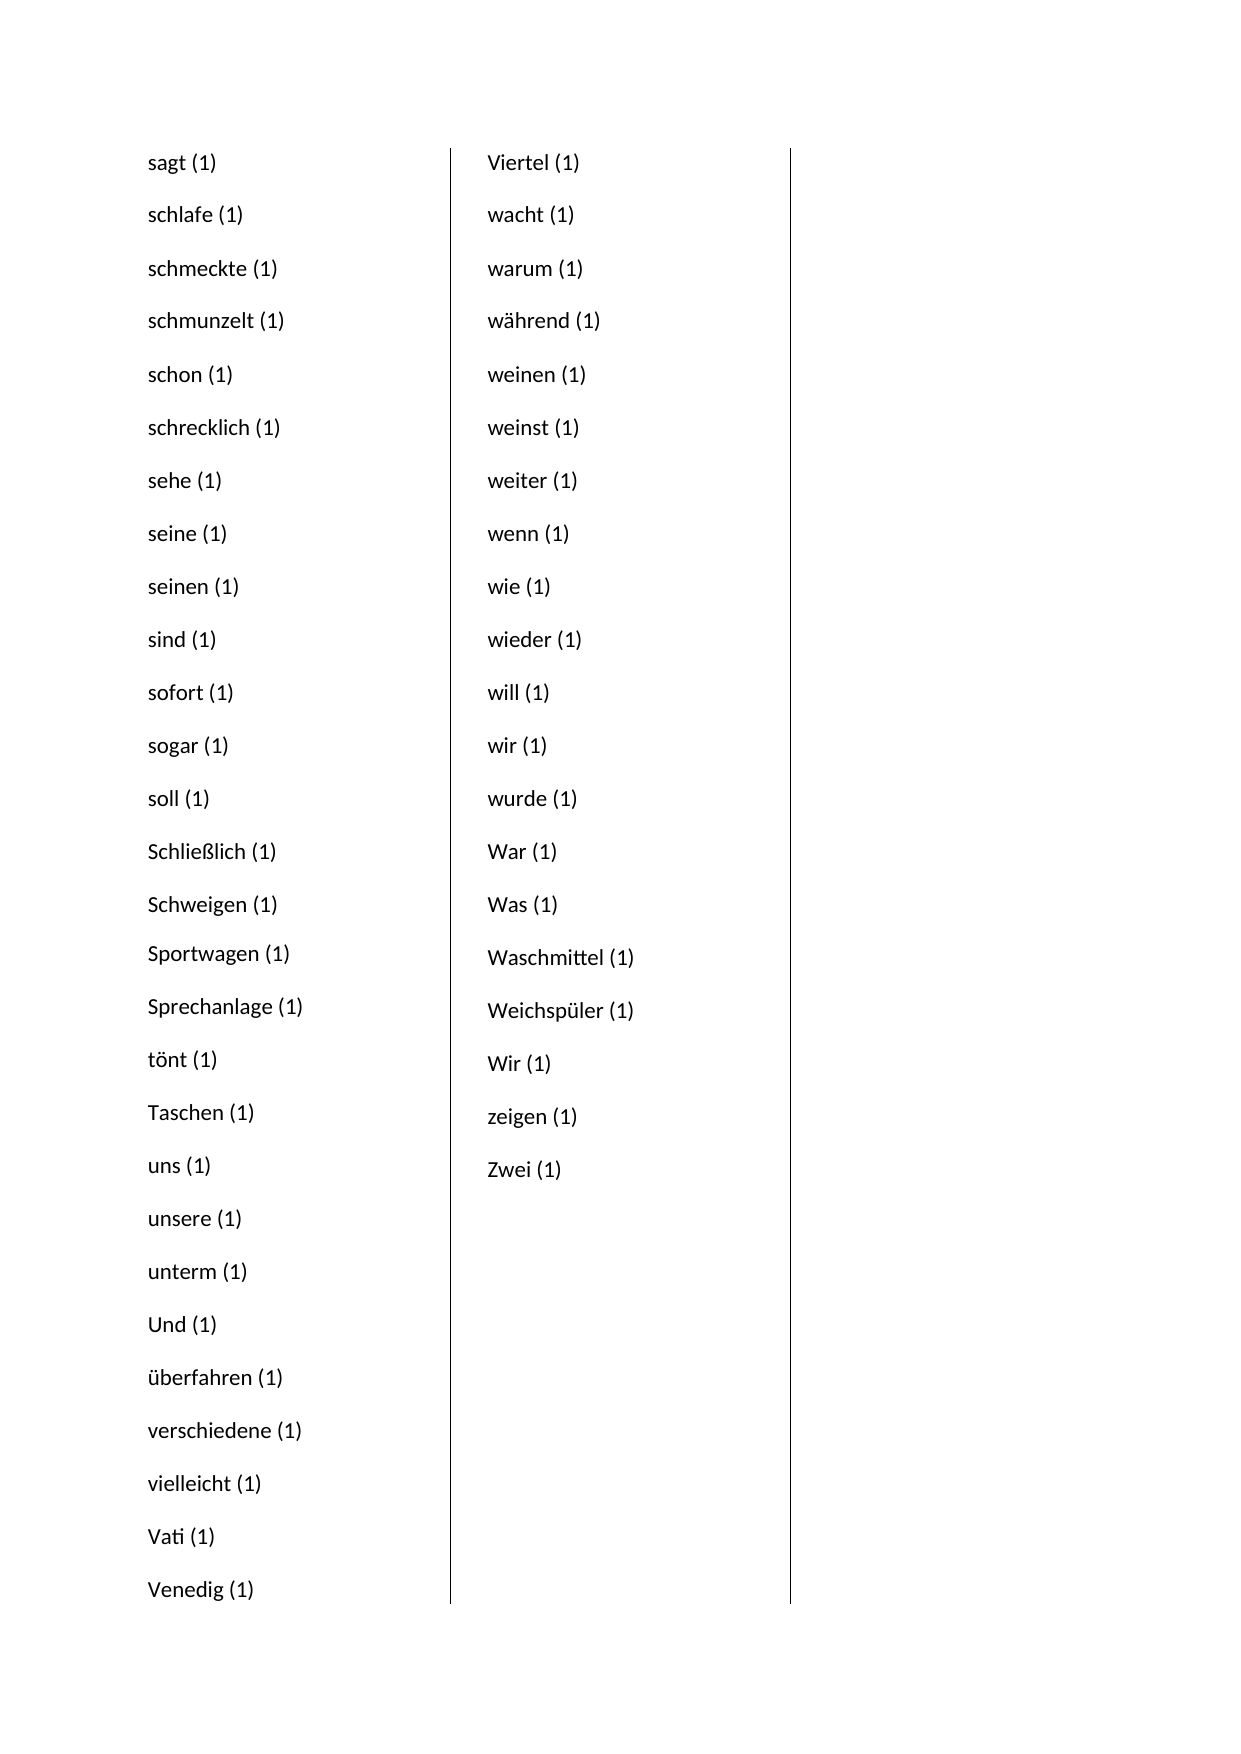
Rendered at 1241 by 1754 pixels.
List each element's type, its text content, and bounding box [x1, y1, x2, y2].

text Sprechanlage (1) [148, 992, 413, 1020]
text überfahren (1) [148, 1363, 413, 1391]
text schon (1) [148, 360, 413, 388]
text Und (1) [148, 1310, 413, 1338]
text uns (1) [148, 1151, 413, 1179]
text sehe (1) [148, 466, 413, 494]
text soll (1) [148, 784, 413, 812]
text War (1) [487, 837, 753, 865]
text tönt (1) [148, 1045, 413, 1073]
text schmunzelt (1) [148, 307, 413, 335]
text wurde (1) [487, 784, 753, 812]
text Schließlich (1) [148, 837, 413, 865]
text Weichspüler (1) [487, 996, 753, 1024]
text sogar (1) [148, 731, 413, 759]
text wenn (1) [487, 519, 753, 547]
text unterm (1) [148, 1257, 413, 1285]
text Waschmittel (1) [487, 943, 753, 971]
text Wir (1) [487, 1049, 753, 1077]
text schmeckte (1) [148, 254, 413, 282]
text wacht (1) [487, 201, 753, 229]
text unsere (1) [148, 1204, 413, 1232]
text vielleicht (1) [148, 1469, 413, 1497]
text Vati (1) [148, 1522, 413, 1550]
text weinst (1) [487, 413, 753, 441]
text seinen (1) [148, 572, 413, 600]
text Taschen (1) [148, 1098, 413, 1126]
text schlafe (1) [148, 201, 413, 229]
text sind (1) [148, 625, 413, 653]
text will (1) [487, 678, 753, 706]
text Viertel (1) [487, 148, 753, 176]
text seine (1) [148, 519, 413, 547]
text wie (1) [487, 572, 753, 600]
text schrecklich (1) [148, 413, 413, 441]
text wieder (1) [487, 625, 753, 653]
text verschiedene (1) [148, 1416, 413, 1444]
text sofort (1) [148, 678, 413, 706]
text Was (1) [487, 890, 753, 918]
text sagt (1) [148, 148, 413, 176]
text weiter (1) [487, 466, 753, 494]
text warum (1) [487, 254, 753, 282]
text zeigen (1) [487, 1102, 753, 1130]
text Zwei (1) [487, 1155, 753, 1183]
text Sportwagen (1) [148, 939, 413, 967]
text weinen (1) [487, 360, 753, 388]
text wir (1) [487, 731, 753, 759]
text während (1) [487, 307, 753, 335]
text Venedig (1) [148, 1575, 413, 1603]
text Schweigen (1) [148, 890, 413, 918]
